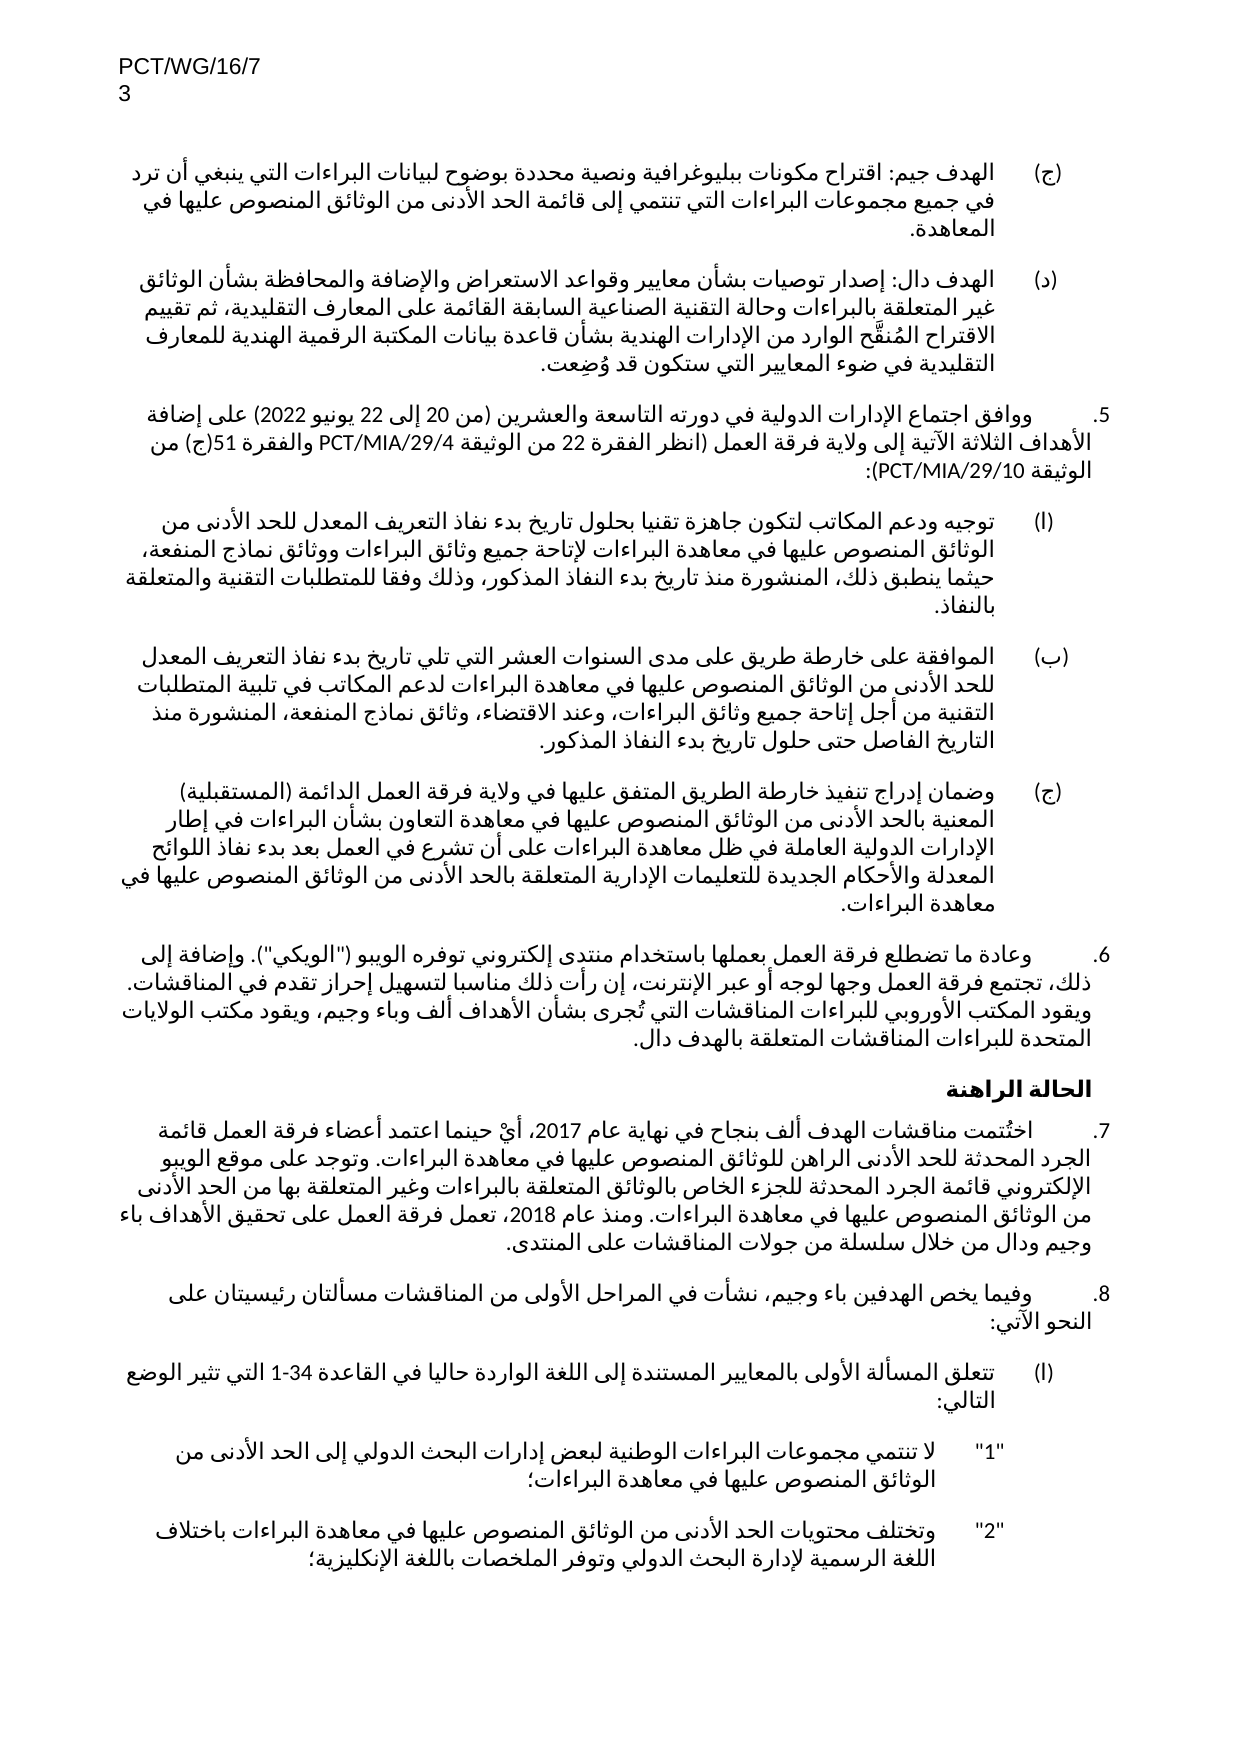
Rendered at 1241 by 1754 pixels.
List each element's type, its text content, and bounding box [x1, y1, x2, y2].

text ووافق اجتماع الإدارات الدولية في دورته التاسعة والعشرين (من 20 إلى 22 يونيو 2022) على إضافة الأهداف الثلاثة الآتية إلى ولاية فرقة العمل (انظر الفقرة 22 من الوثيقة PCT/MIA/29/4 والفقرة 51(ج) من الوثيقة PCT/MIA/29/10): [118, 401, 1092, 484]
list وضمان إدراج تنفيذ خارطة الطريق المتفق عليها في ولاية فرقة العمل الدائمة (المستقبلية) المعنية بالحد الأدنى من الوثائق المنصوص عليها في معاهدة التعاون بشأن البراءات في إطار الإدارات الدولية العاملة في ظل معاهدة البراءات على أن تشرع في العمل بعد بدء نفاذ اللوائح المعدلة والأحكام الجديدة للتعليمات الإدارية المتعلقة بالحد الأدنى من الوثائق المنصوص عليها في معاهدة البراءات. [118, 777, 1033, 918]
list وتختلف محتويات الحد الأدنى من الوثائق المنصوص عليها في معاهدة البراءات باختلاف اللغة الرسمية لإدارة البحث الدولي وتوفر الملخصات باللغة الإنكليزية؛ [118, 1516, 974, 1572]
text وعادة ما تضطلع فرقة العمل بعملها باستخدام منتدى إلكتروني توفره الويبو ("الويكي"). وإضافة إلى ذلك، تجتمع فرقة العمل وجها لوجه أو عبر الإنترنت، إن رأت ذلك مناسبا لتسهيل إحراز تقدم في المناقشات. ويقود المكتب الأوروبي للبراءات المناقشات التي تُجرى بشأن الأهداف ألف وباء وجيم، ويقود مكتب الولايات المتحدة للبراءات المناقشات المتعلقة بالهدف دال. [118, 941, 1092, 1053]
list الموافقة على خارطة طريق على مدى السنوات العشر التي تلي تاريخ بدء نفاذ التعريف المعدل للحد الأدنى من الوثائق المنصوص عليها في معاهدة البراءات لدعم المكاتب في تلبية المتطلبات التقنية من أجل إتاحة جميع وثائق البراءات، وعند الاقتضاء، وثائق نماذج المنفعة، المنشورة منذ التاريخ الفاصل حتى حلول تاريخ بدء النفاذ المذكور. [118, 642, 1033, 754]
text وفيما يخص الهدفين باء وجيم، نشأت في المراحل الأولى من المناقشات مسألتان رئيسيتان على النحو الآتي: [118, 1279, 1092, 1335]
list لا تنتمي مجموعات البراءات الوطنية لبعض إدارات البحث الدولي إلى الحد الأدنى من الوثائق المنصوص عليها في معاهدة البراءات؛ [118, 1437, 974, 1493]
list تتعلق المسألة الأولى بالمعايير المستندة إلى اللغة الواردة حاليا في القاعدة 34-1 التي تثير الوضع التالي: [118, 1358, 1033, 1414]
subtitle الحالة الراهنة [118, 1076, 1092, 1103]
list الهدف جيم: اقتراح مكونات ببليوغرافية ونصية محددة بوضوح لبيانات البراءات التي ينبغي أن ترد في جميع مجموعات البراءات التي تنتمي إلى قائمة الحد الأدنى من الوثائق المنصوص عليها في المعاهدة. [118, 158, 1033, 243]
text اختُتمت مناقشات الهدف ألف بنجاح في نهاية عام 2017، أيْ حينما اعتمد أعضاء فرقة العمل قائمة الجرد المحدثة للحد الأدنى الراهن للوثائق المنصوص عليها في معاهدة البراءات. وتوجد على موقع الويبو الإلكتروني قائمة الجرد المحدثة للجزء الخاص بالوثائق المتعلقة بالبراءات وغير المتعلقة بها من الحد الأدنى من الوثائق المنصوص عليها في معاهدة البراءات. ومنذ عام 2018، تعمل فرقة العمل على تحقيق الأهداف باء وجيم ودال من خلال سلسلة من جولات المناقشات على المنتدى. [118, 1116, 1092, 1256]
list توجيه ودعم المكاتب لتكون جاهزة تقنيا بحلول تاريخ بدء نفاذ التعريف المعدل للحد الأدنى من الوثائق المنصوص عليها في معاهدة البراءات لإتاحة جميع وثائق البراءات ووثائق نماذج المنفعة، حيثما ينطبق ذلك، المنشورة منذ تاريخ بدء النفاذ المذكور، وذلك وفقا للمتطلبات التقنية والمتعلقة بالنفاذ. [118, 507, 1033, 619]
list الهدف دال: إصدار توصيات بشأن معايير وقواعد الاستعراض والإضافة والمحافظة بشأن الوثائق غير المتعلقة بالبراءات وحالة التقنية الصناعية السابقة القائمة على المعارف التقليدية، ثم تقييم الاقتراح المُنقَّح الوارد من الإدارات الهندية بشأن قاعدة بيانات المكتبة الرقمية الهندية للمعارف التقليدية في ضوء المعايير التي ستكون قد وُضِعت. [118, 266, 1033, 378]
